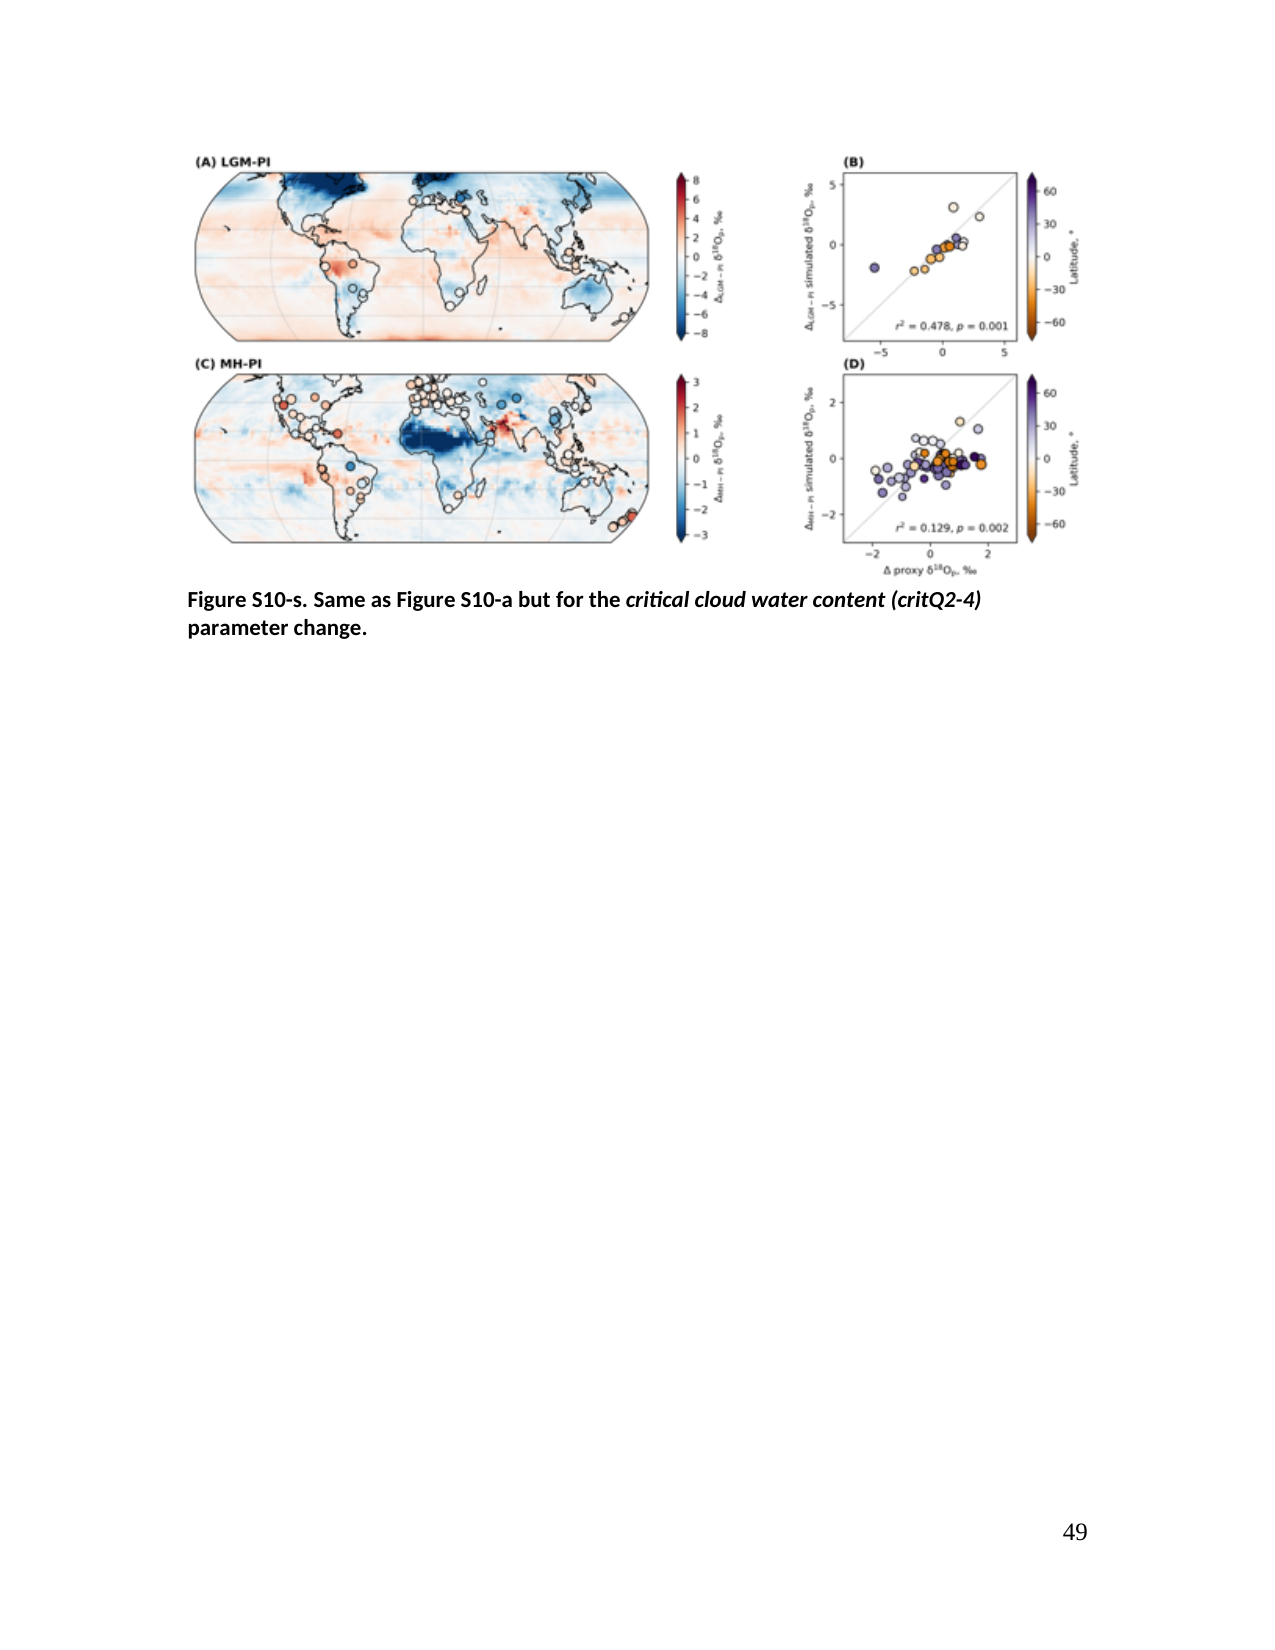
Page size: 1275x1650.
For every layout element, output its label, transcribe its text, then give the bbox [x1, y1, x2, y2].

text Figure S10-s. Same as Figure S10-a but for the critical cloud water content (critQ2-4) parameter change. [187, 586, 1087, 641]
picture [187, 150, 1088, 586]
